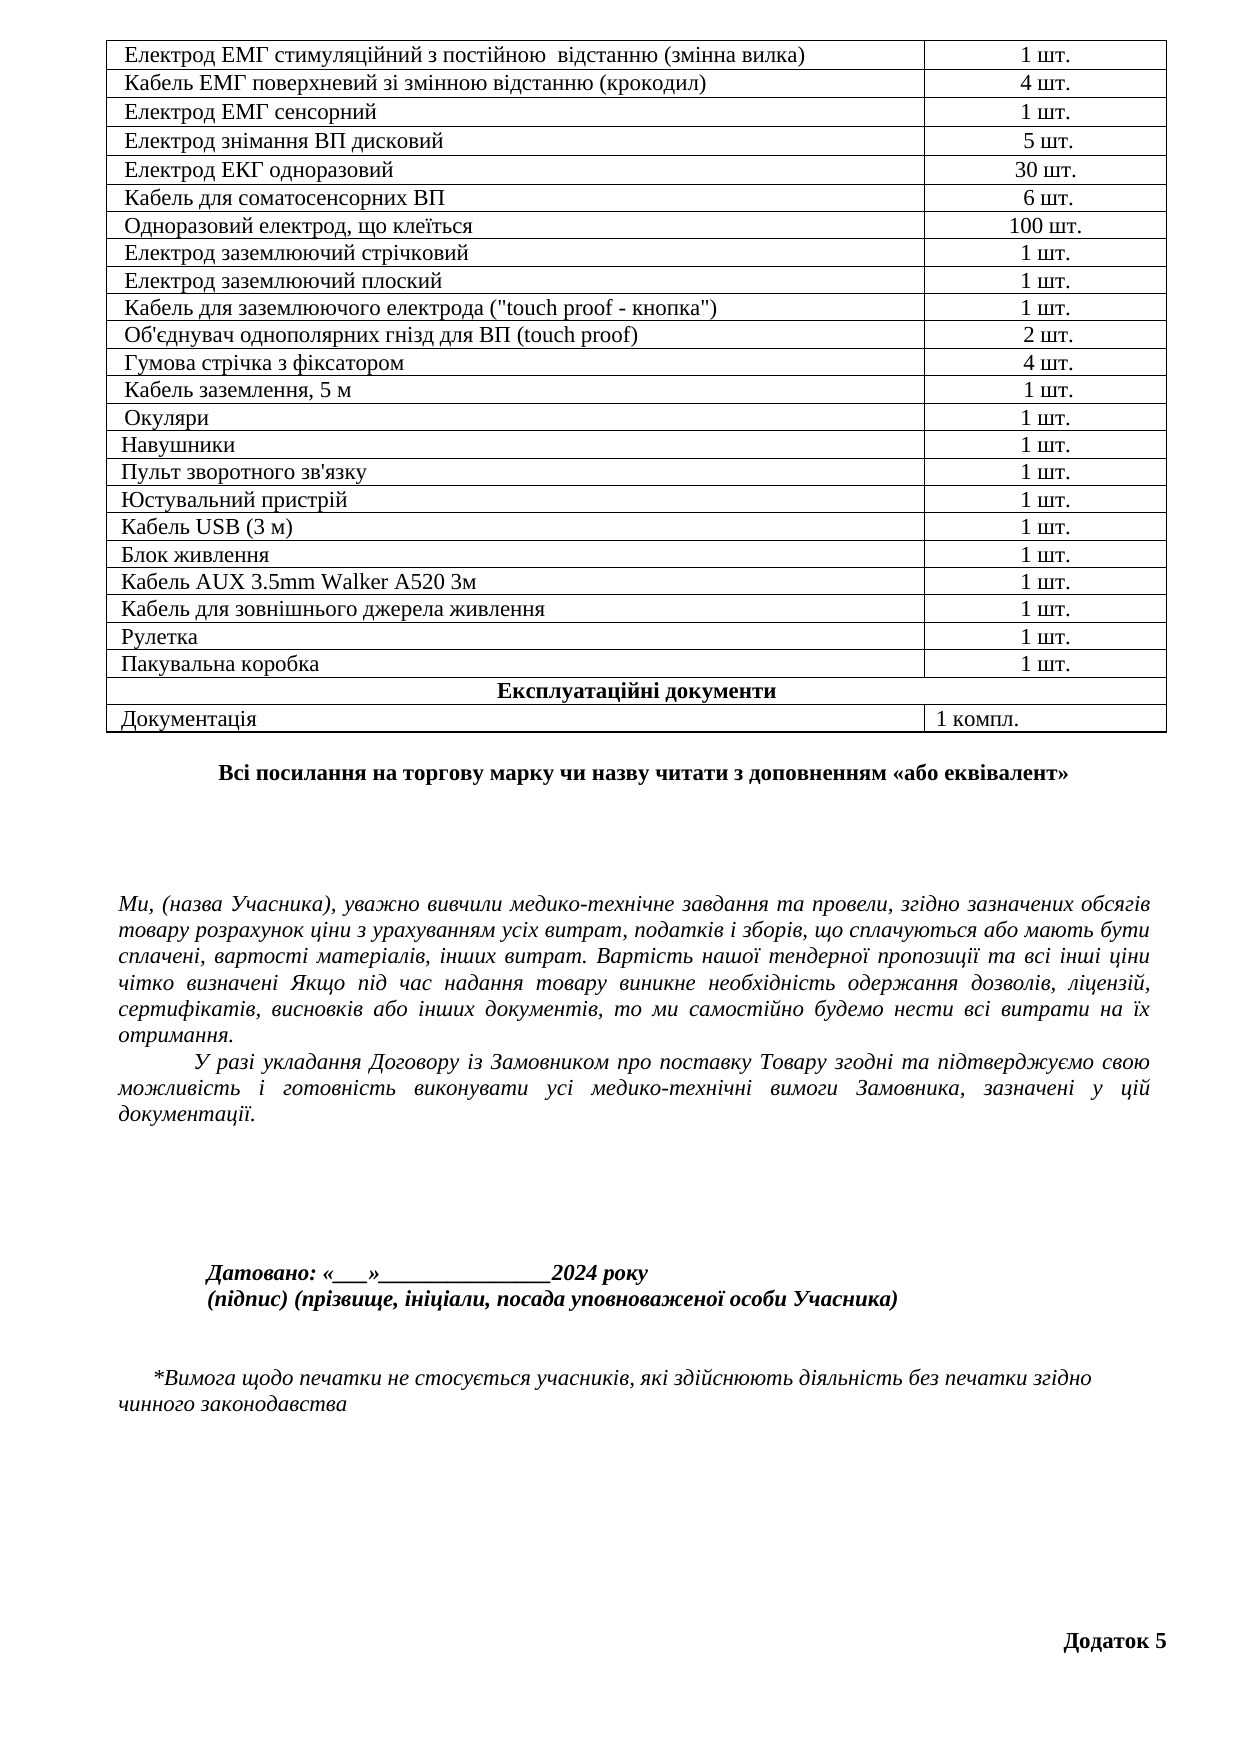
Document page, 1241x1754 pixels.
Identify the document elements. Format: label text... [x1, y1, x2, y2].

table_cell Експлуатаційні документи [107, 678, 1166, 704]
table_cell Електрод знімання ВП дисковий [107, 127, 924, 155]
list (підпис) (прізвище, ініціали, посада уповноваженої особи Учасника) [177, 1285, 1152, 1311]
table_cell Рулетка [107, 623, 924, 649]
list У разі укладання Договору із Замовником про поставку Товару згодні та підтверджуємо свою можливість і готовність виконувати усі медико-технічні вимоги Замовника, зазначені у цій документації. [118, 1048, 1152, 1127]
table_cell Кабель AUX 3.5mm Walker A520 3м [107, 568, 924, 594]
table_cell 1 шт. [925, 623, 1166, 649]
table_cell 4 шт. [925, 70, 1166, 97]
table_cell 100 шт. [925, 212, 1166, 238]
table_cell 1 шт. [925, 239, 1166, 266]
table_cell Кабель для заземлюючого електрода ("touch proof - кнопка") [107, 294, 924, 320]
text *Вимога щодо печатки не стосується учасників, які здійснюють діяльність без печатки згідно чинного законодавства [118, 1364, 1167, 1417]
table_cell Кабель для соматосенсорних ВП [107, 185, 924, 211]
table_cell Навушники [107, 431, 924, 457]
table_cell 1 шт. [925, 294, 1166, 320]
table_cell 2 шт. [925, 321, 1166, 348]
table_cell Документація [107, 705, 924, 731]
table_cell Кабель для зовнішнього джерела живлення [107, 595, 924, 622]
table_cell Кабель USB (3 м) [107, 513, 924, 539]
table_cell Блок живлення [107, 541, 924, 567]
table_cell 30 шт. [925, 156, 1166, 183]
table_cell 1 шт. [925, 267, 1166, 293]
table_cell Електрод заземлюючий плоский [107, 267, 924, 293]
table_cell Електрод ЕМГ стимуляційний з постійною відстанню (змінна вилка) [107, 41, 924, 68]
table_cell 1 компл. [925, 705, 1166, 731]
table_cell 1 шт. [925, 431, 1166, 457]
table_cell Пульт зворотного зв'язку [107, 459, 924, 485]
table_cell Кабель ЕМГ поверхневий зі змінною відстанню (крокодил) [107, 70, 924, 97]
table_cell Електрод заземлюючий стрічковий [107, 239, 924, 266]
table_cell 4 шт. [925, 349, 1166, 375]
table_cell 1 шт. [925, 98, 1166, 126]
table_cell 1 шт. [925, 404, 1166, 430]
table_cell Юстувальний пристрій [107, 486, 924, 512]
table_cell 1 шт. [925, 459, 1166, 485]
table_cell Пакувальна коробка [107, 650, 924, 677]
table_cell 1 шт. [925, 595, 1166, 622]
table_cell 6 шт. [925, 185, 1166, 211]
table_cell 1 шт. [925, 513, 1166, 539]
table_cell Об'єднувач однополярних гнізд для ВП (touch proof) [107, 321, 924, 348]
table_cell 1 шт. [925, 376, 1166, 403]
table_cell 1 шт. [925, 41, 1166, 68]
text Додаток 5 [118, 1627, 1167, 1654]
table_cell Окуляри [107, 404, 924, 430]
table_cell 1 шт. [925, 541, 1166, 567]
table_cell 1 шт. [925, 568, 1166, 594]
table_cell Електрод ЕКГ одноразовий [107, 156, 924, 183]
table_cell 5 шт. [925, 127, 1166, 155]
table_cell Кабель заземлення, 5 м [107, 376, 924, 403]
table_cell Гумова стрічка з фіксатором [107, 349, 924, 375]
table_cell 1 шт. [925, 486, 1166, 512]
list Датовано: «___»_______________2024 року [177, 1258, 1152, 1285]
list Ми, (назва Учасника), уважно вивчили медико-технічне завдання та провели, згідно зазначених обсягів товару розрахунок ціни з урахуванням усіх витрат, податків і зборів, що сплачуються або мають бути сплачені, вартості матеріалів, інших витрат. Вартість нашої тендерної пропозиції та всі інші ціни чітко визначені Якщо під час надання товару виникне необхідність одержання дозволів, ліцензій, сертифікатів, висновків або інших документів, то ми самостійно будемо нести всі витрати на їх отримання. [118, 889, 1152, 1048]
text Всі посилання на торгову марку чи назву читати з доповненням «або еквівалент» [118, 759, 1169, 785]
table_cell Електрод ЕМГ сенсорний [107, 98, 924, 126]
table_cell Одноразовий електрод, що клеїться [107, 212, 924, 238]
table_cell 1 шт. [925, 650, 1166, 677]
